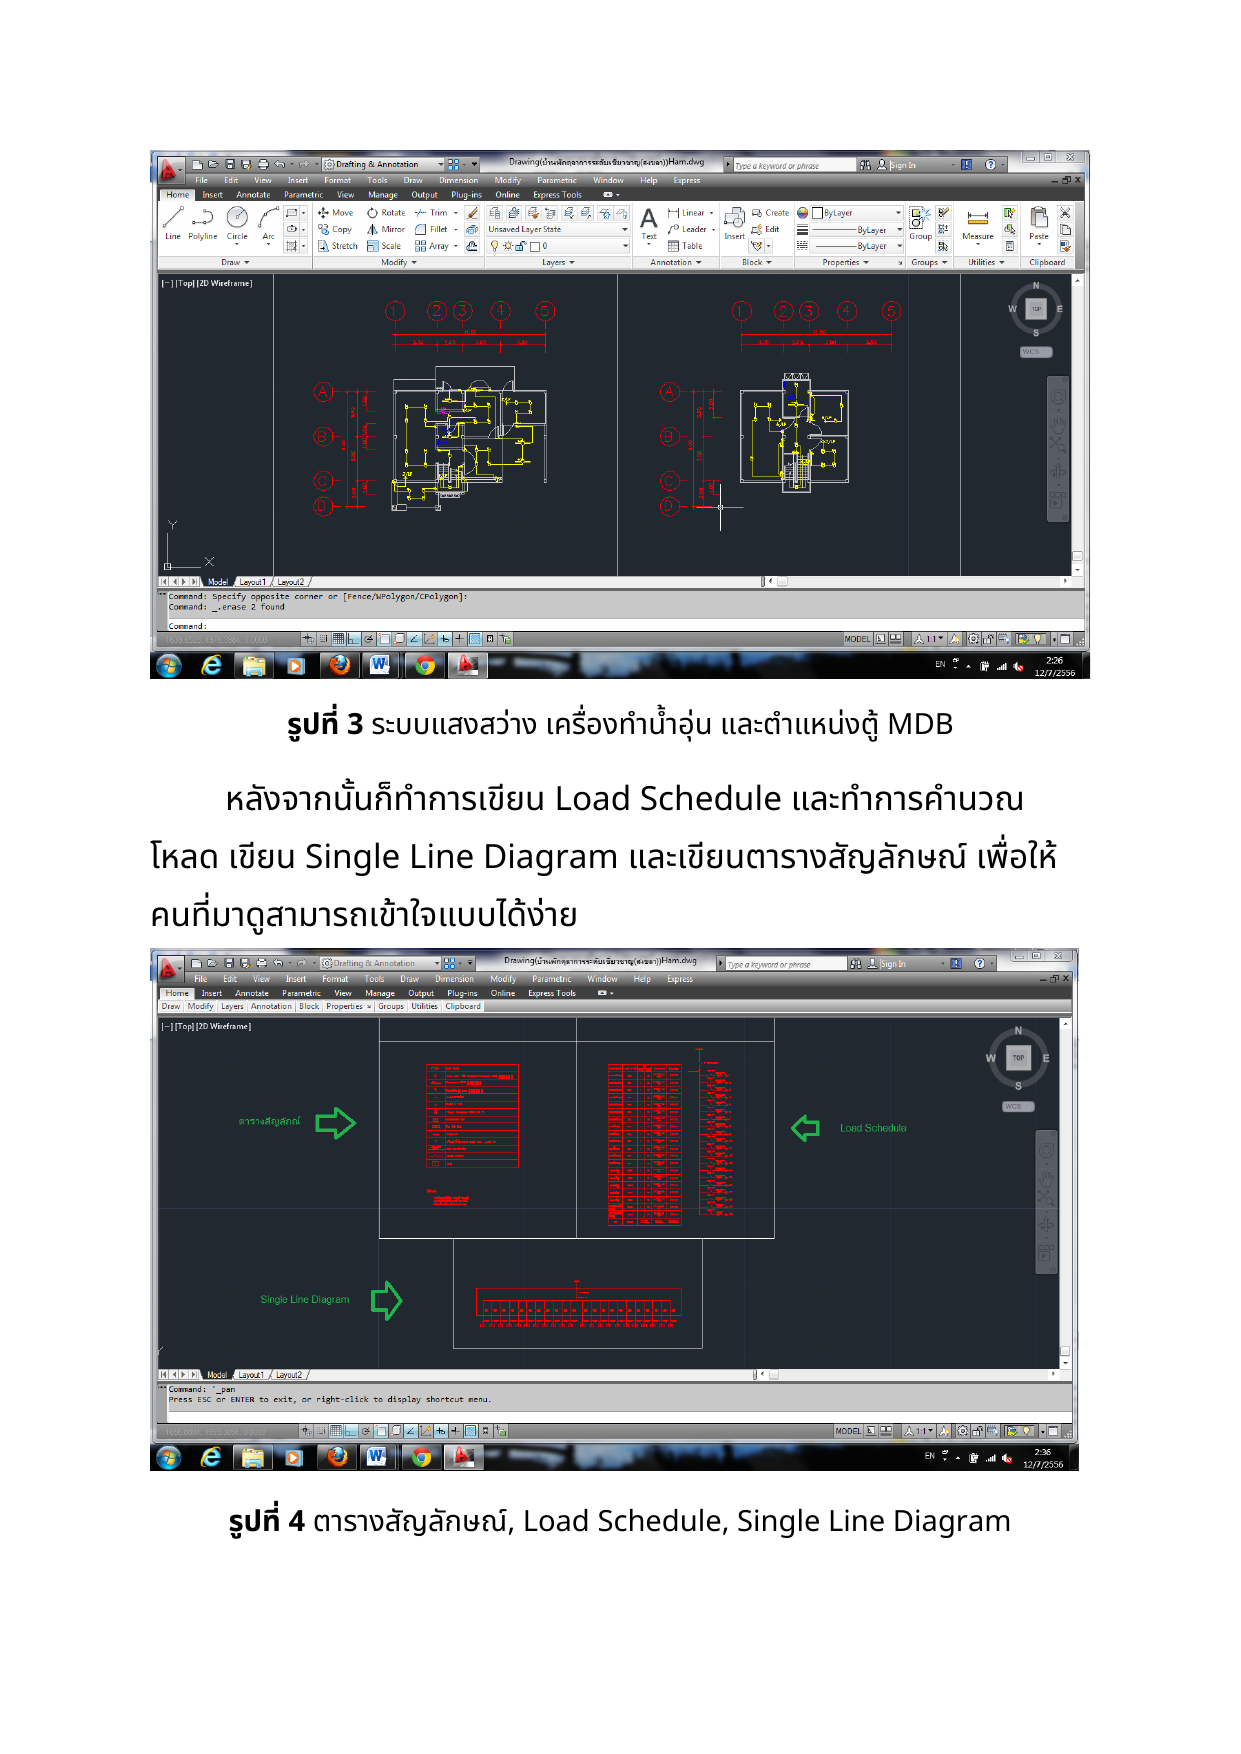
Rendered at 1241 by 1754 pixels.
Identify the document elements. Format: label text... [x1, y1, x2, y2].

text หลังจากนั้นก็ทำการเขียน Load Schedule และทำการคำนวณโหลด เขียน Single Line Diagram และเขียนตารางสัญลักษณ์ เพื่อให้คนที่มาดูสามารถเข้าใจแบบได้ง่าย [150, 775, 1090, 948]
picture [150, 948, 1091, 1476]
text รูปที่ 4 ตารางสัญลักษณ์, Load Schedule, Single Line Diagram [150, 1501, 1090, 1545]
picture [150, 150, 1091, 679]
text รูปที่ 3 ระบบแสงสว่าง เครื่องทำน้ำอุ่น และตำแหน่งตู้ MDB [150, 703, 1090, 748]
